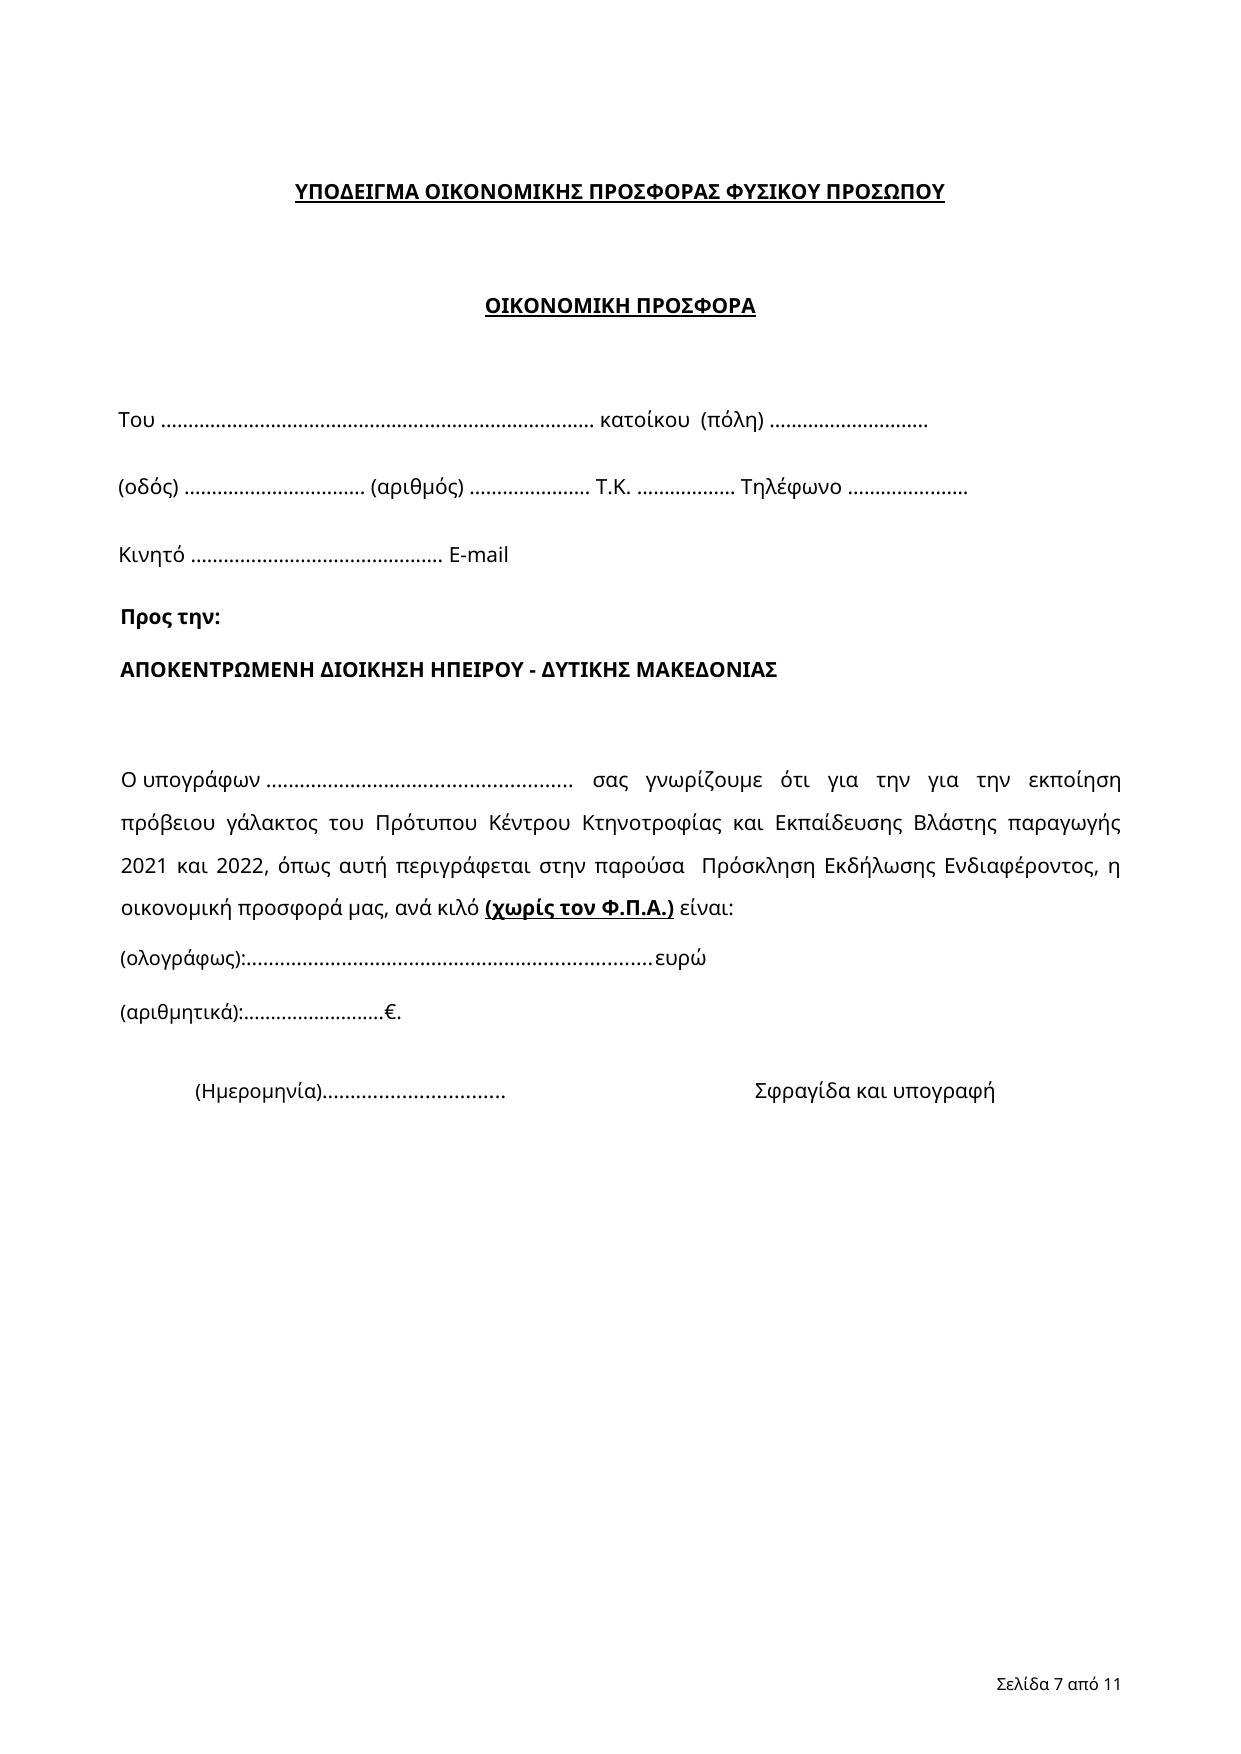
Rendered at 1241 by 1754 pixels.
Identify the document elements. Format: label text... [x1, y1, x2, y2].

text Του ……………………………………………………………….…… κατοίκου (πόλη) ……………………….. [118, 405, 1122, 433]
text (οδός) ………………………..…. (αριθμός) …………………. Τ.Κ. ……………… Τηλέφωνο …………………. [118, 472, 1122, 501]
text Κινητό ………………………………………. E-mail [118, 540, 1122, 568]
text Προς την: [120, 607, 1122, 628]
text (ολογράφως): ευρώ [120, 948, 1122, 969]
text (αριθμητικά): €. [120, 1002, 1122, 1023]
text (Ημερομηνία) Σφραγίδα και υπογραφή [195, 1082, 1122, 1103]
text ΟΙΚΟΝΟΜΙΚΗ ΠΡΟΣΦΟΡΑ [118, 291, 1122, 319]
text Ο υπογράφων σας γνωρίζουμε ότι για την για την εκποίηση πρόβειου γάλακτος του Πρότυπου Κέντρου Κτηνοτροφίας και Εκπαίδευσης Βλάστης παραγωγής 2021 και 2022, όπως αυτή περιγράφεται στην παρούσα Πρόσκληση Εκδήλωσης Ενδιαφέροντος, η οικονομική προσφορά μας, ανά κιλό (χωρίς τον Φ.Π.Α.) είναι: [121, 766, 1122, 922]
text ΥΠΟΔΕΙΓΜΑ ΟΙΚΟΝΟΜΙΚΗΣ ΠΡΟΣΦΟΡΑΣ ΦΥΣΙΚΟΥ ΠΡΟΣΩΠΟΥ [118, 177, 1122, 206]
text ΑΠΟΚΕΝΤΡΩΜΕΝΗ ΔΙΟΙΚΗΣΗ ΗΠΕΙΡΟΥ - ΔΥΤΙΚΗΣ ΜΑΚΕΔΟΝΙΑΣ [120, 661, 1122, 682]
